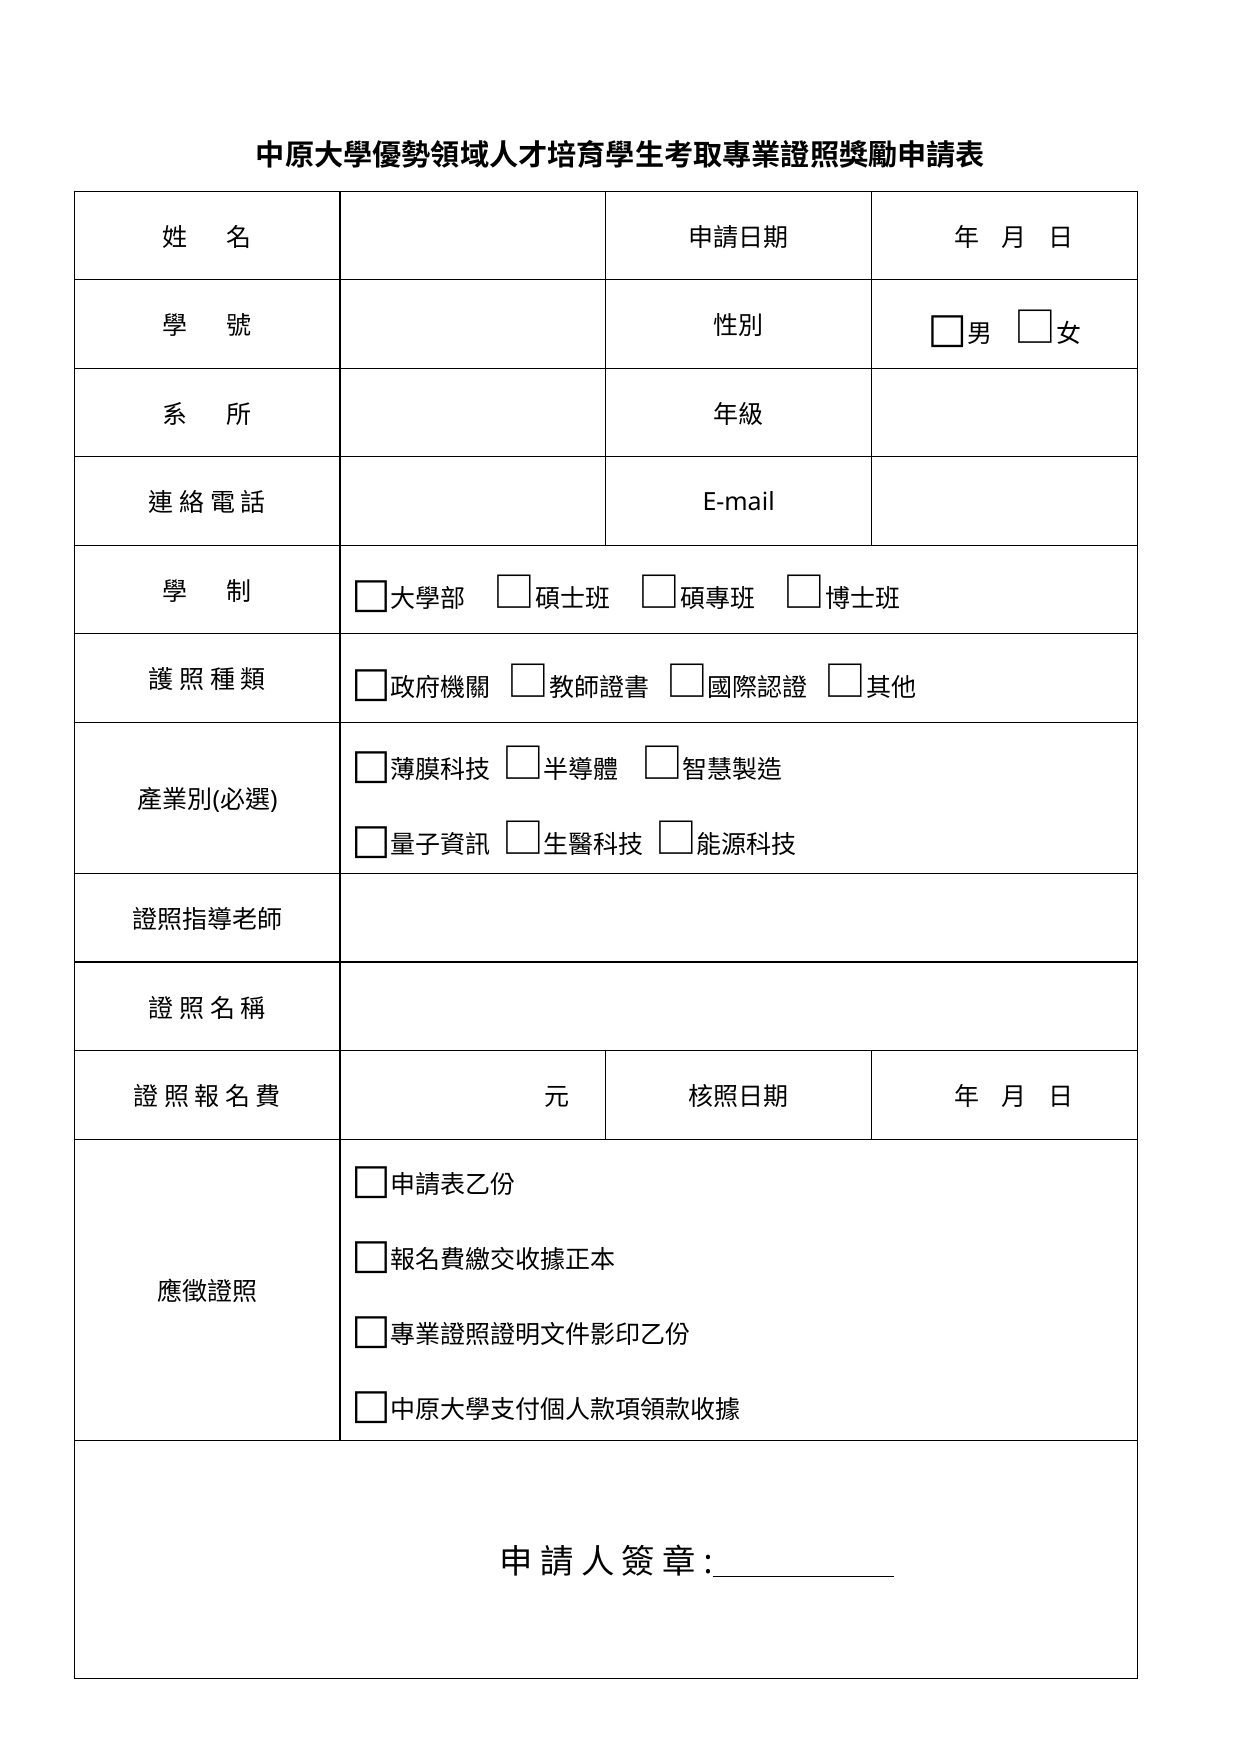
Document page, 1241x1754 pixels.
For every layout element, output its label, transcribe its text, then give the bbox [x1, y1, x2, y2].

table_cell 學 號 [75, 280, 339, 368]
table_cell 學 制 [75, 546, 339, 633]
table_cell 證 照 名 稱 [75, 963, 339, 1050]
table_cell 年級 [606, 369, 871, 456]
table_cell [341, 280, 605, 368]
table_cell 元 [341, 1051, 605, 1138]
table_cell [872, 457, 1137, 545]
table_cell 應徵證照 [75, 1140, 339, 1439]
text 中原大學優勢領域人才培育學生考取專業證照獎勵申請表 [74, 116, 1167, 191]
table_header [341, 192, 605, 279]
table_header 姓 名 [75, 192, 339, 279]
table_cell □政府機關 □教師證書 □國際認證 □其他 [341, 634, 1137, 722]
table_cell E-mail [606, 457, 871, 545]
table_cell 核照日期 [606, 1051, 871, 1138]
table_cell 證照指導老師 [75, 874, 339, 961]
table_cell 性別 [606, 280, 871, 368]
table_cell [341, 369, 605, 456]
table_cell [872, 369, 1137, 456]
table_cell 產業別(必選) [75, 723, 339, 873]
table_cell [341, 963, 1137, 1050]
table_cell [341, 874, 1137, 961]
table_cell [341, 457, 605, 545]
table_cell 申 請 人 簽 章 : [75, 1441, 1137, 1677]
table_cell 證 照 報 名 費 [75, 1051, 339, 1138]
table_cell 連 絡 電 話 [75, 457, 339, 545]
table_header 申請日期 [606, 192, 871, 279]
table_cell □男 □女 [872, 280, 1137, 368]
table_cell 年 月 日 [872, 1051, 1137, 1138]
table_cell 護 照 種 類 [75, 634, 339, 722]
table_cell □薄膜科技 □半導體 □智慧製造 □量子資訊 □生醫科技 □能源科技 [341, 723, 1137, 873]
table_cell □申請表乙份 □報名費繳交收據正本 □專業證照證明文件影印乙份 □中原大學支付個人款項領款收據 [341, 1140, 1137, 1439]
table_cell □大學部 □碩士班 □碩專班 □博士班 [341, 546, 1137, 633]
table_header 年 月 日 [872, 192, 1137, 279]
table_cell 系 所 [75, 369, 339, 456]
